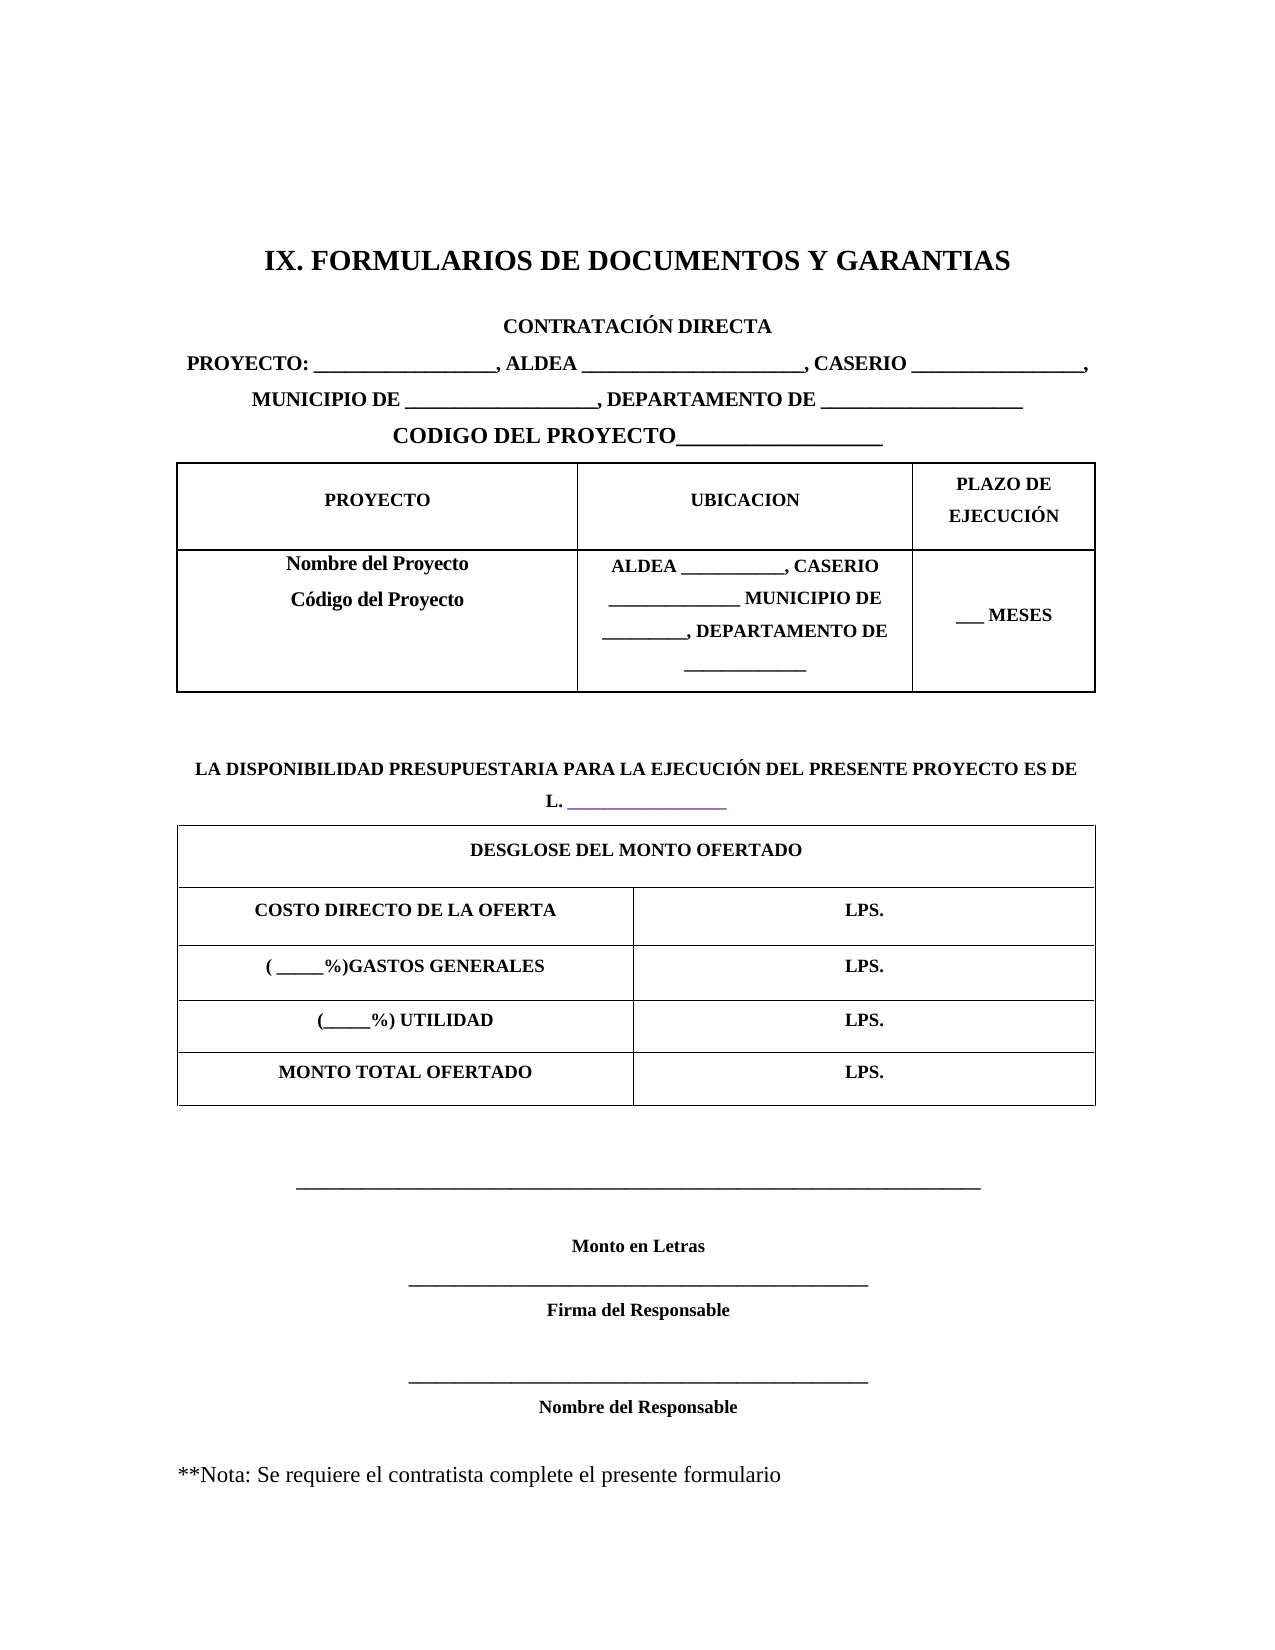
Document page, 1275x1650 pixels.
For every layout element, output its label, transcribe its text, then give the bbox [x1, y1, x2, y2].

table_cell LPS. [634, 945, 1095, 1000]
table_cell Nombre del Proyecto Código del Proyecto [178, 551, 577, 691]
table_cell MONTO TOTAL OFERTADO [178, 1053, 633, 1104]
table_header PLAZO DE EJECUCIÓN [913, 464, 1094, 548]
table_cell DESGLOSE DEL MONTO OFERTADO [178, 825, 1095, 887]
table_cell COSTO DIRECTO DE LA OFERTA [178, 888, 633, 945]
table_cell LPS. [634, 887, 1095, 945]
table_header UBICACION [578, 464, 912, 548]
table_header PROYECTO [178, 464, 577, 548]
table_cell ___ MESES [913, 551, 1094, 691]
table_cell ( _____%)GASTOS GENERALES [178, 946, 633, 1000]
text CODIGO DEL PROYECTO__________________ [177, 422, 1098, 449]
table_cell (_____%) UTILIDAD [178, 1001, 633, 1052]
text CONTRATACIÓN DIRECTA [177, 314, 1098, 338]
table_cell _________________________________________________________________________ Monto en Letras _________________________________________________ Firma del Responsable _________________________________________________ Nombre del Responsable [177, 1105, 1095, 1461]
table_cell ALDEA ___________, CASERIO ______________ MUNICIPIO DE _________, DEPARTAMENTO DE _____________ [578, 551, 912, 691]
text IX. FORMULARIOS DE DOCUMENTOS Y GARANTIAS [177, 243, 1098, 277]
text **Nota: Se requiere el contratista complete el presente formulario [177, 1461, 1098, 1487]
table_cell LA DISPONIBILIDAD PRESUPUESTARIA PARA LA EJECUCIÓN DEL PRESENTE PROYECTO ES DE L. _________________ [177, 693, 1095, 825]
table_cell LPS. [634, 1052, 1095, 1104]
text PROYECTO: __________________, ALDEA ______________________, CASERIO _________________, MUNICIPIO DE ___________________, DEPARTAMENTO DE ____________________ [177, 350, 1098, 411]
table_cell LPS. [634, 1000, 1095, 1052]
